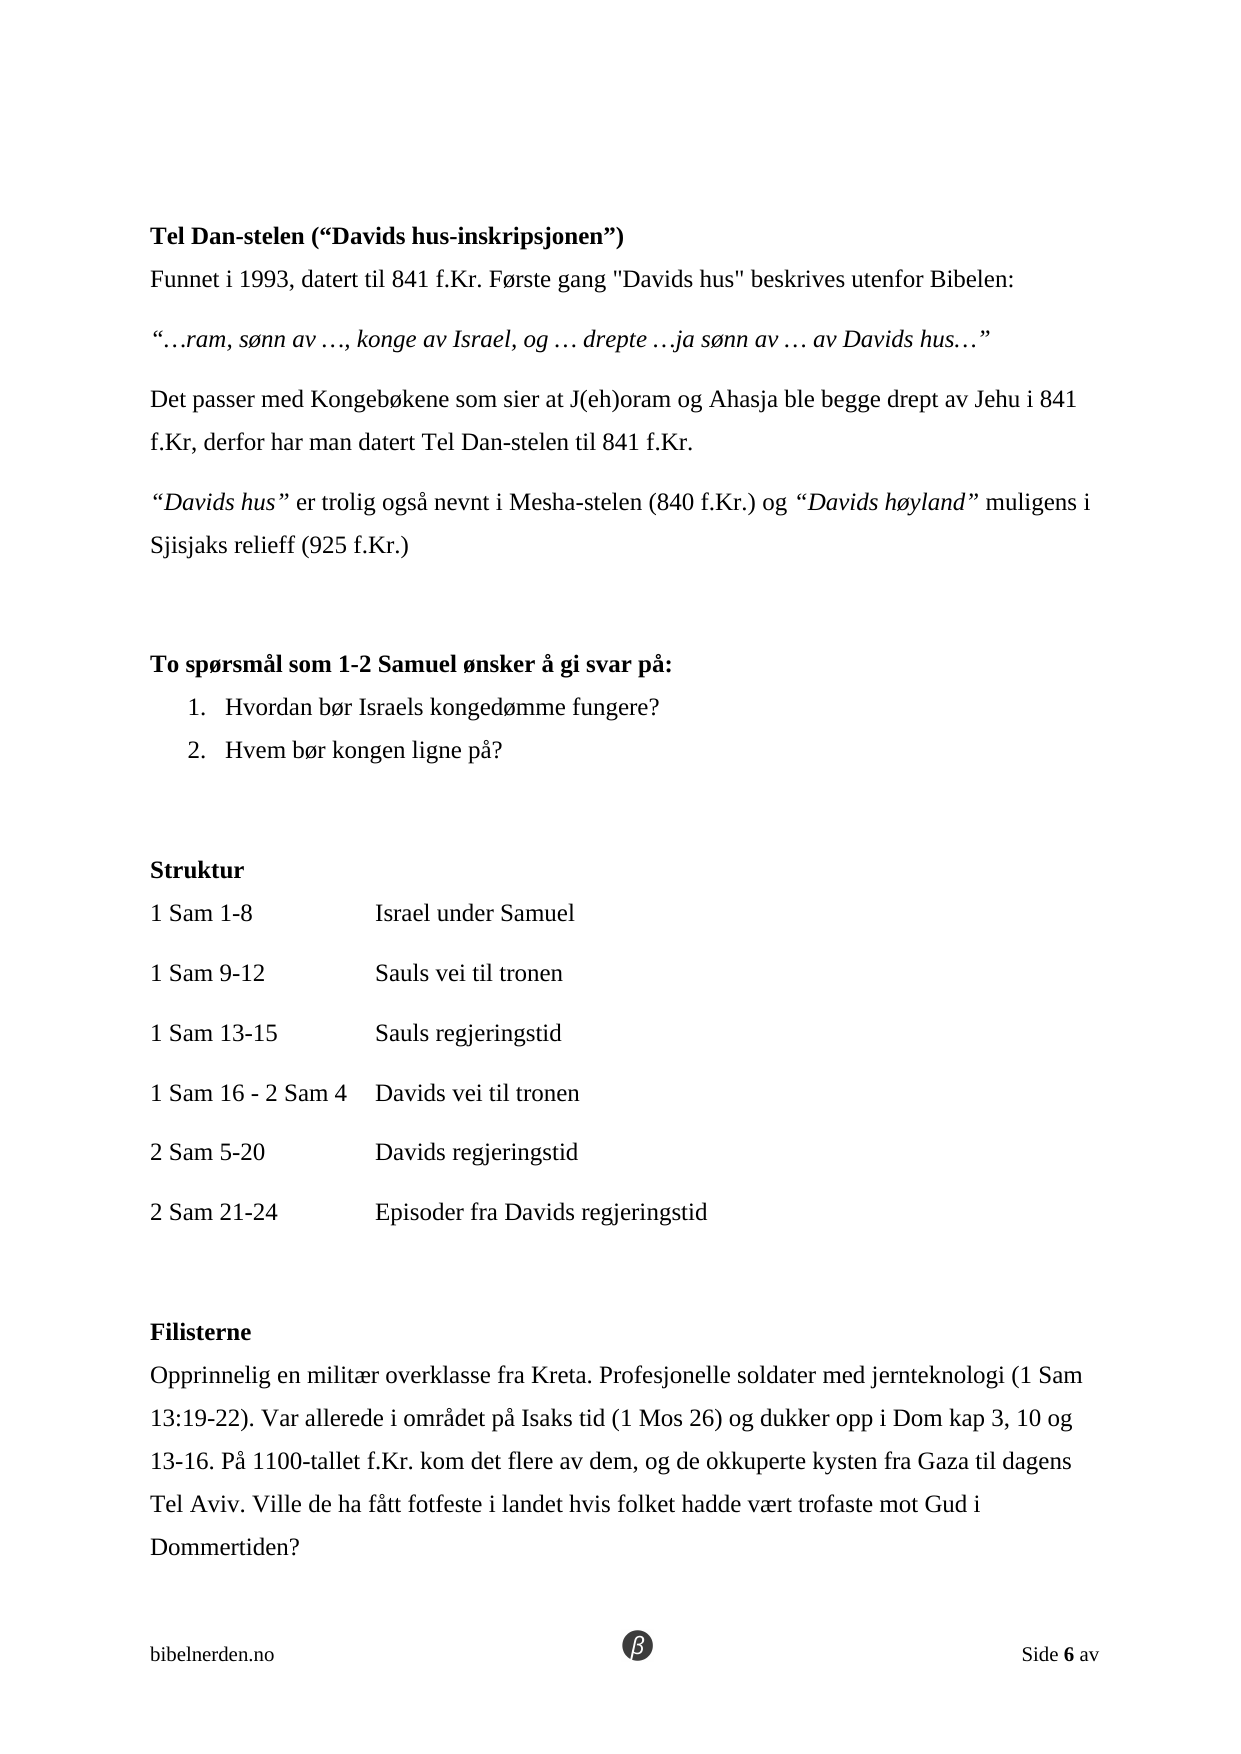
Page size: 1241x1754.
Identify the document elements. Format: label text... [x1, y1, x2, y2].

subtitle Filisterne [150, 1317, 1090, 1346]
text 1 Sam 16 - 2 Sam 4 Davids vei til tronen [150, 1078, 1090, 1106]
text Det passer med Kongebøkene som sier at J(eh)oram og Ahasja ble begge drept av Jehu i 841 f.Kr, derfor har man datert Tel Dan-stelen til 841 f.Kr. [150, 384, 1090, 456]
text “Davids hus” er trolig også nevnt i Mesha-stelen (840 f.Kr.) og “Davids høyland” muligens i Sjisjaks relieff (925 f.Kr.) [150, 487, 1090, 558]
text Opprinnelig en militær overklasse fra Kreta. Profesjonelle soldater med jernteknologi (1 Sam 13:19-22). Var allerede i området på Isaks tid (1 Mos 26) og dukker opp i Dom kap 3, 10 og 13-16. På 1100-tallet f.Kr. kom det flere av dem, og de okkuperte kysten fra Gaza til dagens Tel Aviv. Ville de ha fått fotfeste i landet hvis folket hadde vært trofaste mot Gud i Dommertiden? [150, 1360, 1090, 1561]
subtitle Struktur [150, 855, 1090, 884]
text 1 Sam 13-15 Sauls regjeringstid [150, 1018, 1090, 1047]
text “…ram, sønn av …, konge av Israel, og … drepte …ja sønn av … av Davids hus…” [150, 324, 1090, 353]
text 2 Sam 21-24 Episoder fra Davids regjeringstid [150, 1197, 1090, 1226]
text 1 Sam 9-12 Sauls vei til tronen [150, 958, 1090, 987]
subtitle To spørsmål som 1-2 Samuel ønsker å gi svar på: [150, 649, 1090, 678]
text Funnet i 1993, datert til 841 f.Kr. Første gang "Davids hus" beskrives utenfor Bibelen: [150, 264, 1090, 293]
text 1 Sam 1-8 Israel under Samuel [150, 898, 1090, 927]
text 2 Sam 5-20 Davids regjeringstid [150, 1137, 1090, 1166]
list Hvem bør kongen ligne på? [187, 736, 1090, 764]
picture [621, 1629, 654, 1662]
subtitle Tel Dan-stelen (“Davids hus-inskripsjonen”) [150, 221, 1090, 250]
list Hvordan bør Israels kongedømme fungere? [187, 692, 1090, 721]
